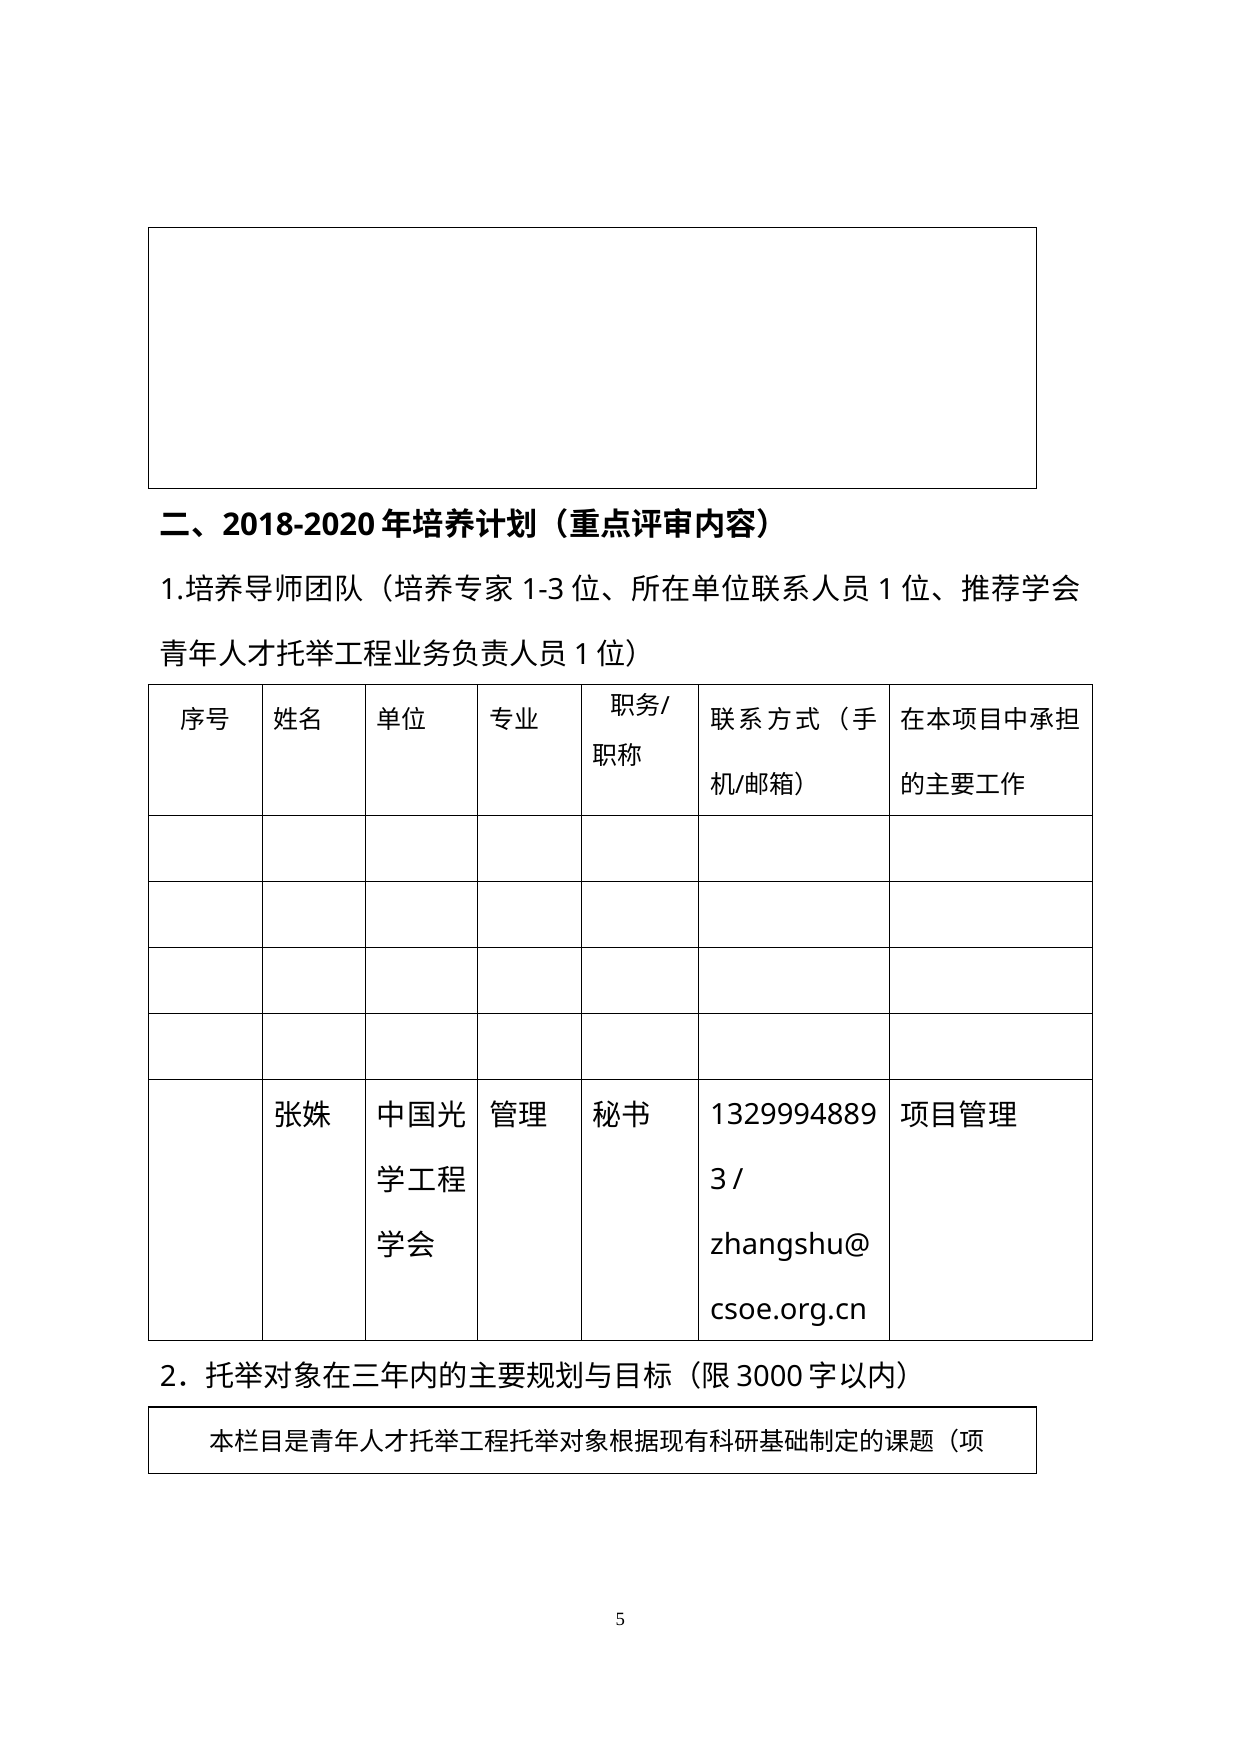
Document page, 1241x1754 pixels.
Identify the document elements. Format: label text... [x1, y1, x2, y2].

table_cell [478, 816, 581, 881]
table_cell [699, 816, 889, 881]
table_cell [149, 1080, 262, 1340]
table_header 职务/ 职称 [582, 685, 698, 815]
table_cell [582, 882, 698, 947]
table_cell [890, 816, 1092, 881]
table_cell [699, 882, 889, 947]
table_header [149, 228, 1036, 488]
table_cell [366, 948, 477, 1013]
table_cell [263, 882, 365, 947]
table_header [149, 1408, 1036, 1472]
table_cell [582, 1014, 698, 1079]
table_cell [366, 816, 477, 881]
table_cell [478, 948, 581, 1013]
table_header 在本项目中承担的主要工作 [890, 685, 1092, 815]
table_cell 管理 [478, 1080, 581, 1340]
table_cell [582, 816, 698, 881]
table_header 专业 [478, 685, 581, 815]
table_cell [890, 882, 1092, 947]
table_cell [149, 816, 262, 881]
table_cell 13299948893 /zhangshu@csoe.org.cn [699, 1080, 889, 1340]
table_header 联系方式（手机/邮箱） [699, 685, 889, 815]
table_cell [478, 1014, 581, 1079]
table_cell [149, 1014, 262, 1079]
table_header 姓名 [263, 685, 365, 815]
table_cell [366, 882, 477, 947]
text 2．托举对象在三年内的主要规划与目标（限3000字以内） [159, 1341, 1081, 1406]
table_cell 项目管理 [890, 1080, 1092, 1340]
table_cell 张姝 [263, 1080, 365, 1340]
table_cell 中国光学工程学会 [366, 1080, 477, 1340]
table_cell [263, 816, 365, 881]
table_cell [582, 948, 698, 1013]
table_header 序号 [149, 685, 262, 815]
table_cell [263, 948, 365, 1013]
table_cell 秘书 [582, 1080, 698, 1340]
table_cell [366, 1014, 477, 1079]
table_cell [699, 948, 889, 1013]
table_cell [699, 1014, 889, 1079]
text 1.培养导师团队（培养专家1-3位、所在单位联系人员1位、推荐学会青年人才托举工程业务负责人员1位） [159, 554, 1081, 684]
table_cell [478, 882, 581, 947]
table_header 单位 [366, 685, 477, 815]
table_cell [149, 882, 262, 947]
table_cell [890, 1014, 1092, 1079]
table_cell [149, 948, 262, 1013]
table_cell [890, 948, 1092, 1013]
text 二、2018-2020年培养计划（重点评审内容） [159, 489, 1081, 554]
table_cell [263, 1014, 365, 1079]
